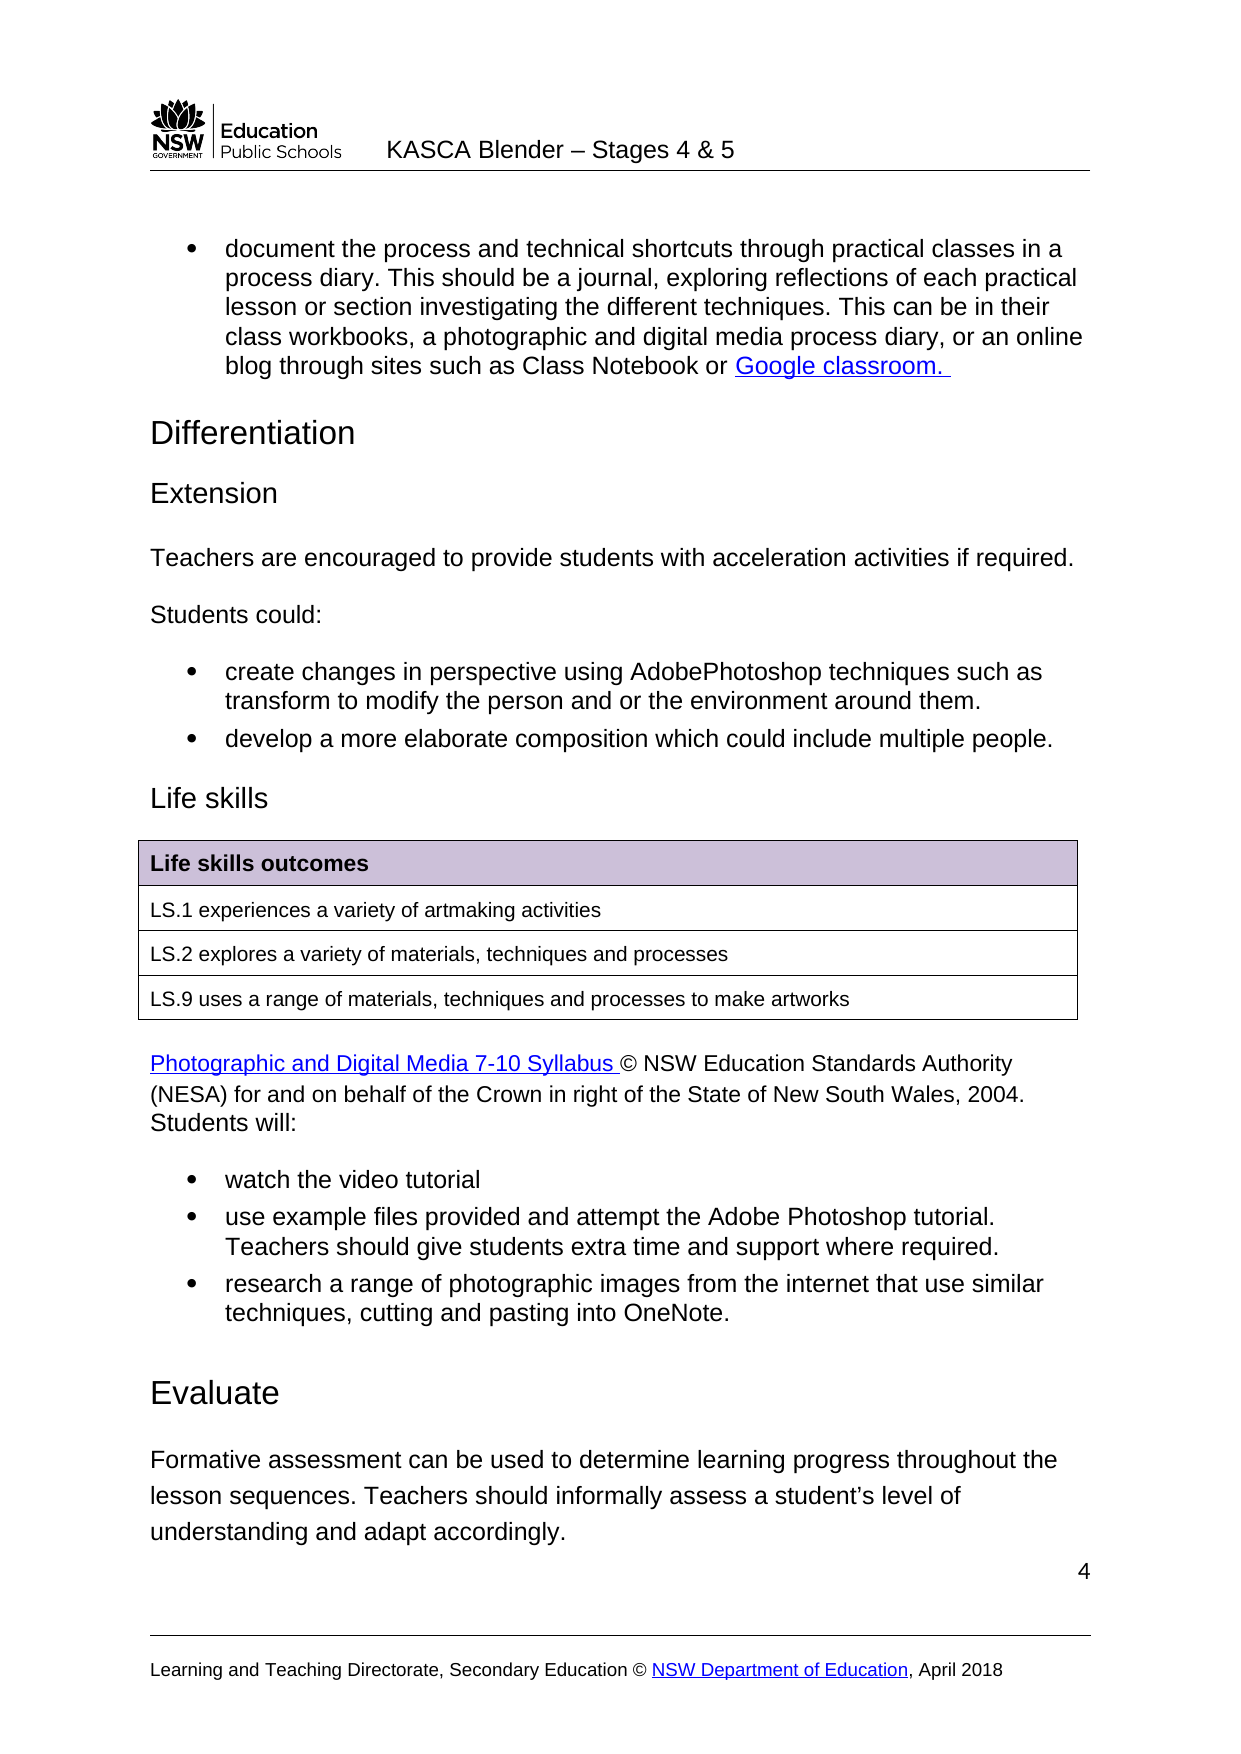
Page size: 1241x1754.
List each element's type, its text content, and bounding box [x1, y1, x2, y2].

text Photographic and Digital Media 7-10 Syllabus © NSW Education Standards Authority (NESA) for and on behalf of the Crown in right of the State of New South Wales, 2004. [150, 1045, 1090, 1108]
table_cell LS.1 experiences a variety of artmaking activities [139, 886, 1077, 930]
text Differentiation [150, 413, 1090, 451]
table_header Life skills outcomes [139, 841, 1077, 885]
text Students could: [150, 600, 1090, 628]
text Life skills [150, 782, 1090, 815]
list watch the video tutorial [187, 1164, 1090, 1194]
table_cell LS.2 explores a variety of materials, techniques and processes [139, 931, 1077, 974]
list create changes in perspective using AdobePhotoshop techniques such as transform to modify the person and or the environment around them. [187, 657, 1090, 715]
text Formative assessment can be used to determine learning progress throughout the lesson sequences. Teachers should informally assess a student’s level of understanding and adapt accordingly. [150, 1445, 1090, 1545]
text Teachers are encouraged to provide students with acceleration activities if required. [150, 543, 1090, 572]
subtitle Extension [150, 476, 1090, 510]
list document the process and technical shortcuts through practical classes in a process diary. This should be a journal, exploring reflections of each practical lesson or section investigating the different techniques. This can be in their class workbooks, a photographic and digital media process diary, or an online blog through sites such as Class Notebook or Google classroom. [187, 233, 1090, 379]
list develop a more elaborate composition which could include multiple people. [187, 723, 1090, 752]
table_cell LS.9 uses a range of materials, techniques and processes to make artworks [139, 976, 1077, 1019]
picture [150, 98, 343, 159]
subtitle Evaluate [150, 1373, 1090, 1411]
list research a range of photographic images from the internet that use similar techniques, cutting and pasting into OneNote. [187, 1269, 1090, 1327]
list use example files provided and attempt the Adobe Photoshop tutorial. Teachers should give students extra time and support where required. [187, 1202, 1090, 1260]
text Students will: [150, 1108, 1090, 1137]
